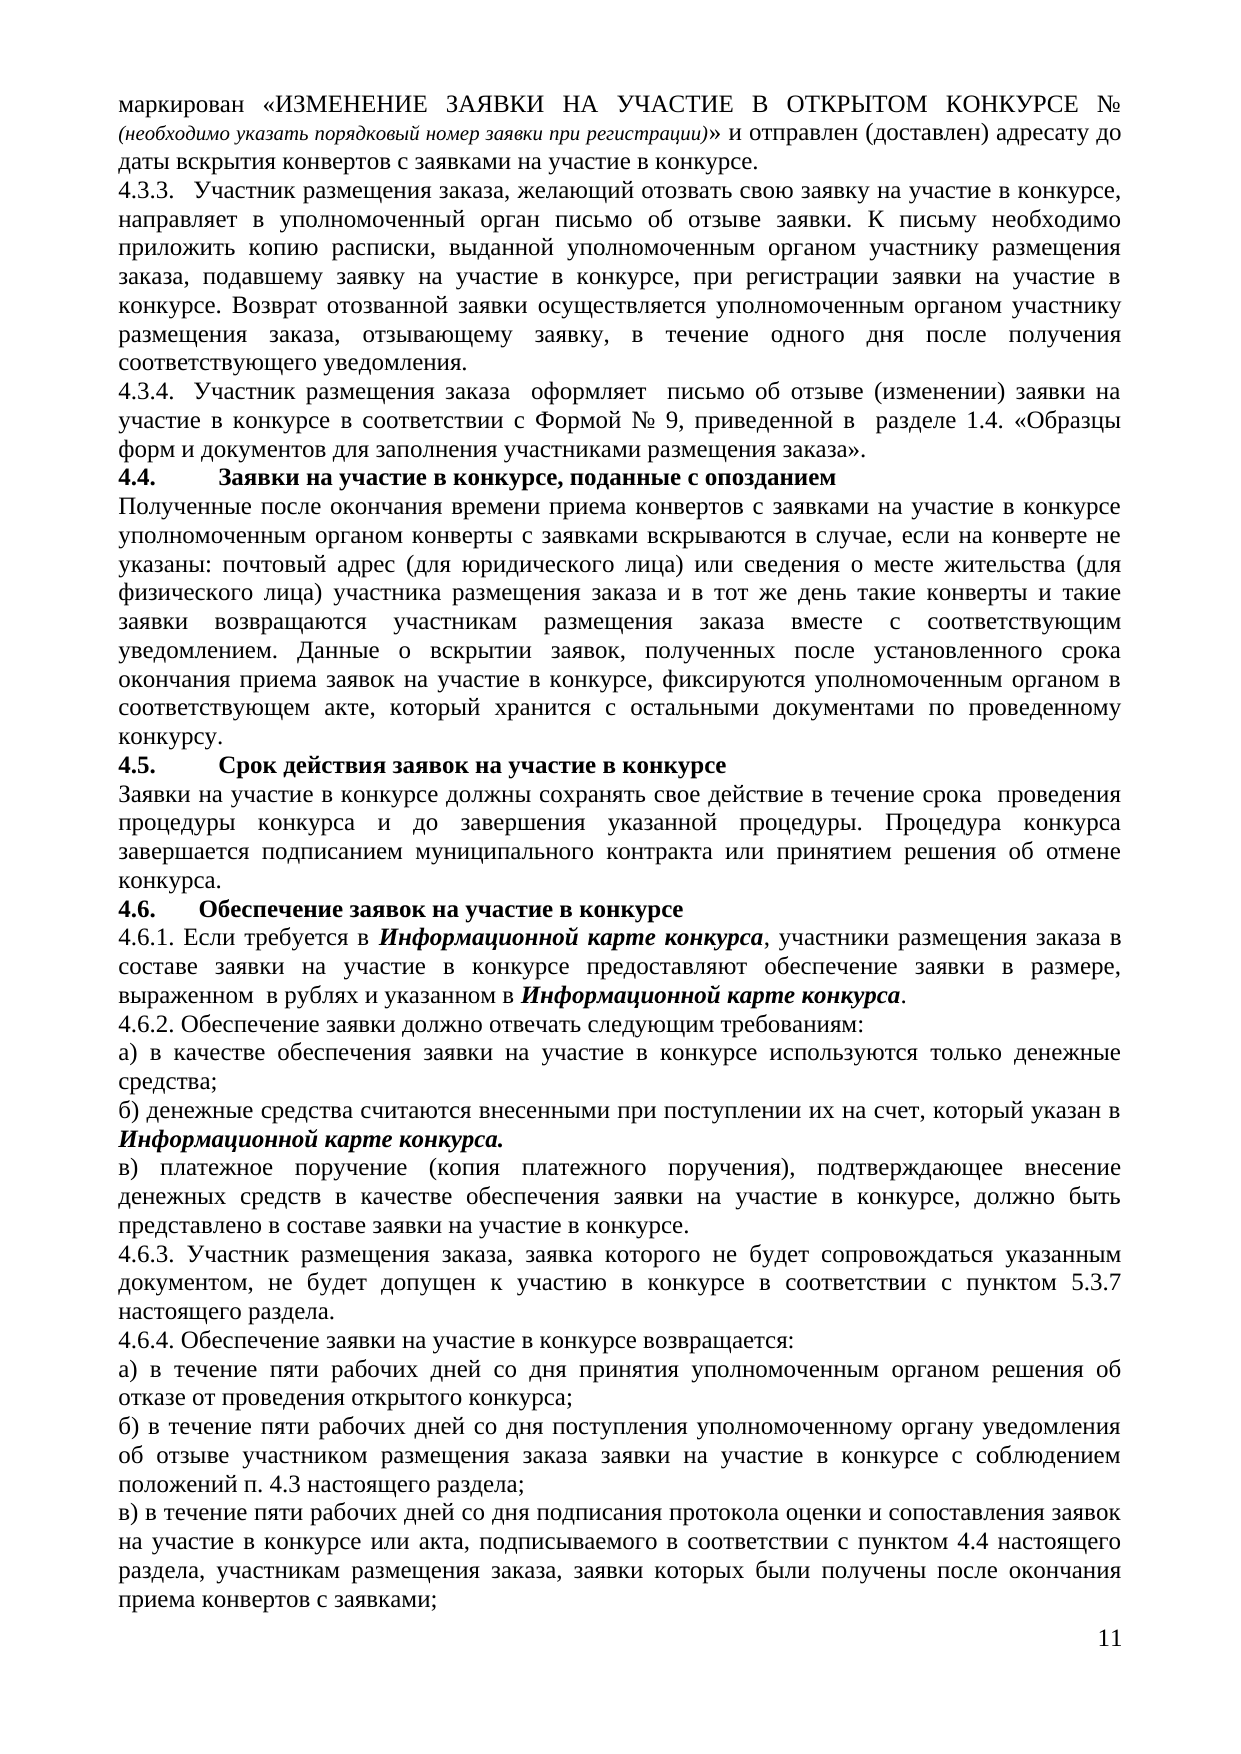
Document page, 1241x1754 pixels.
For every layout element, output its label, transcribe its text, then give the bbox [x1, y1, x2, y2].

list Заявки на участие в конкурсе, поданные с опозданием [118, 462, 1122, 491]
list а) в течение пяти рабочих дней со дня принятия уполномоченным органом решения об отказе от проведения открытого конкурса; [118, 1354, 1122, 1411]
list 4.6.4. Обеспечение заявки на участие в конкурсе возвращается: [118, 1325, 1122, 1354]
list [118, 89, 1122, 175]
list Срок действия заявок на участие в конкурсе [118, 750, 1122, 779]
list в) платежное поручение (копия платежного поручения), подтверждающее внесение денежных средств в качестве обеспечения заявки на участие в конкурсе, должно быть представлено в составе заявки на участие в конкурсе. [118, 1152, 1122, 1239]
list Участник размещения заказа, желающий отозвать свою заявку на участие в конкурсе, направляет в уполномоченный орган письмо об отзыве заявки. К письму необходимо приложить копию расписки, выданной уполномоченным органом участнику размещения заказа, подавшему заявку на участие в конкурсе, при регистрации заявки на участие в конкурсе. Возврат отозванной заявки осуществляется уполномоченным органом участнику размещения заказа, отзывающему заявку, в течение одного дня после получения соответствующего уведомления. [118, 175, 1122, 376]
text Заявки на участие в конкурсе должны сохранять свое действие в течение срока проведения процедуры конкурса и до завершения указанной процедуры. Процедура конкурса завершается подписанием муниципального контракта или принятием решения об отмене конкурса. [118, 779, 1122, 894]
list 4.6.3. Участник размещения заказа, заявка которого не будет сопровождаться указанным документом, не будет допущен к участию в конкурсе в соответствии с пунктом 5.3.7 настоящего раздела. [118, 1239, 1122, 1325]
subtitle а) в качестве обеспечения заявки на участие в конкурсе используются только денежные средства; [118, 1037, 1122, 1095]
list Участник размещения заказа оформляет письмо об отзыве (изменении) заявки на участие в конкурсе в соответствии с Формой № 9, приведенной в разделе 1.4. «Образцы форм и документов для заполнения участниками размещения заказа». [118, 376, 1122, 462]
list б) денежные средства считаются внесенными при поступлении их на счет, который указан в Информационной карте конкурса. [118, 1095, 1122, 1152]
list 4.6.1. Если требуется в Информационной карте конкурса, участники размещения заказа в составе заявки на участие в конкурсе предоставляют обеспечение заявки в размере, выраженном в рублях и указанном в Информационной карте конкурса. [118, 922, 1122, 1009]
list в) в течение пяти рабочих дней со дня подписания протокола оценки и сопоставления заявок на участие в конкурсе или акта, подписываемого в соответствии с пунктом 4.4 настоящего раздела, участникам размещения заказа, заявки которых были получены после окончания приема конвертов с заявками; [118, 1497, 1122, 1612]
text Полученные после окончания времени приема конвертов с заявками на участие в конкурсе уполномоченным органом конверты с заявками вскрываются в случае, если на конверте не указаны: почтовый адрес (для юридического лица) или сведения о месте жительства (для физического лица) участника размещения заказа и в тот же день такие конверты и такие заявки возвращаются участникам размещения заказа вместе с соответствующим уведомлением. Данные о вскрытии заявок, полученных после установленного срока окончания приема заявок на участие в конкурсе, фиксируются уполномоченным органом в соответствующем акте, который хранится с остальными документами по проведенному конкурсу. [118, 491, 1122, 750]
list Обеспечение заявок на участие в конкурсе [118, 894, 1122, 922]
list б) в течение пяти рабочих дней со дня поступления уполномоченному органу уведомления об отзыве участником размещения заказа заявки на участие в конкурсе с соблюдением положений п. 4.3 настоящего раздела; [118, 1411, 1122, 1497]
list 4.6.2. Обеспечение заявки должно отвечать следующим требованиям: [118, 1009, 1122, 1037]
